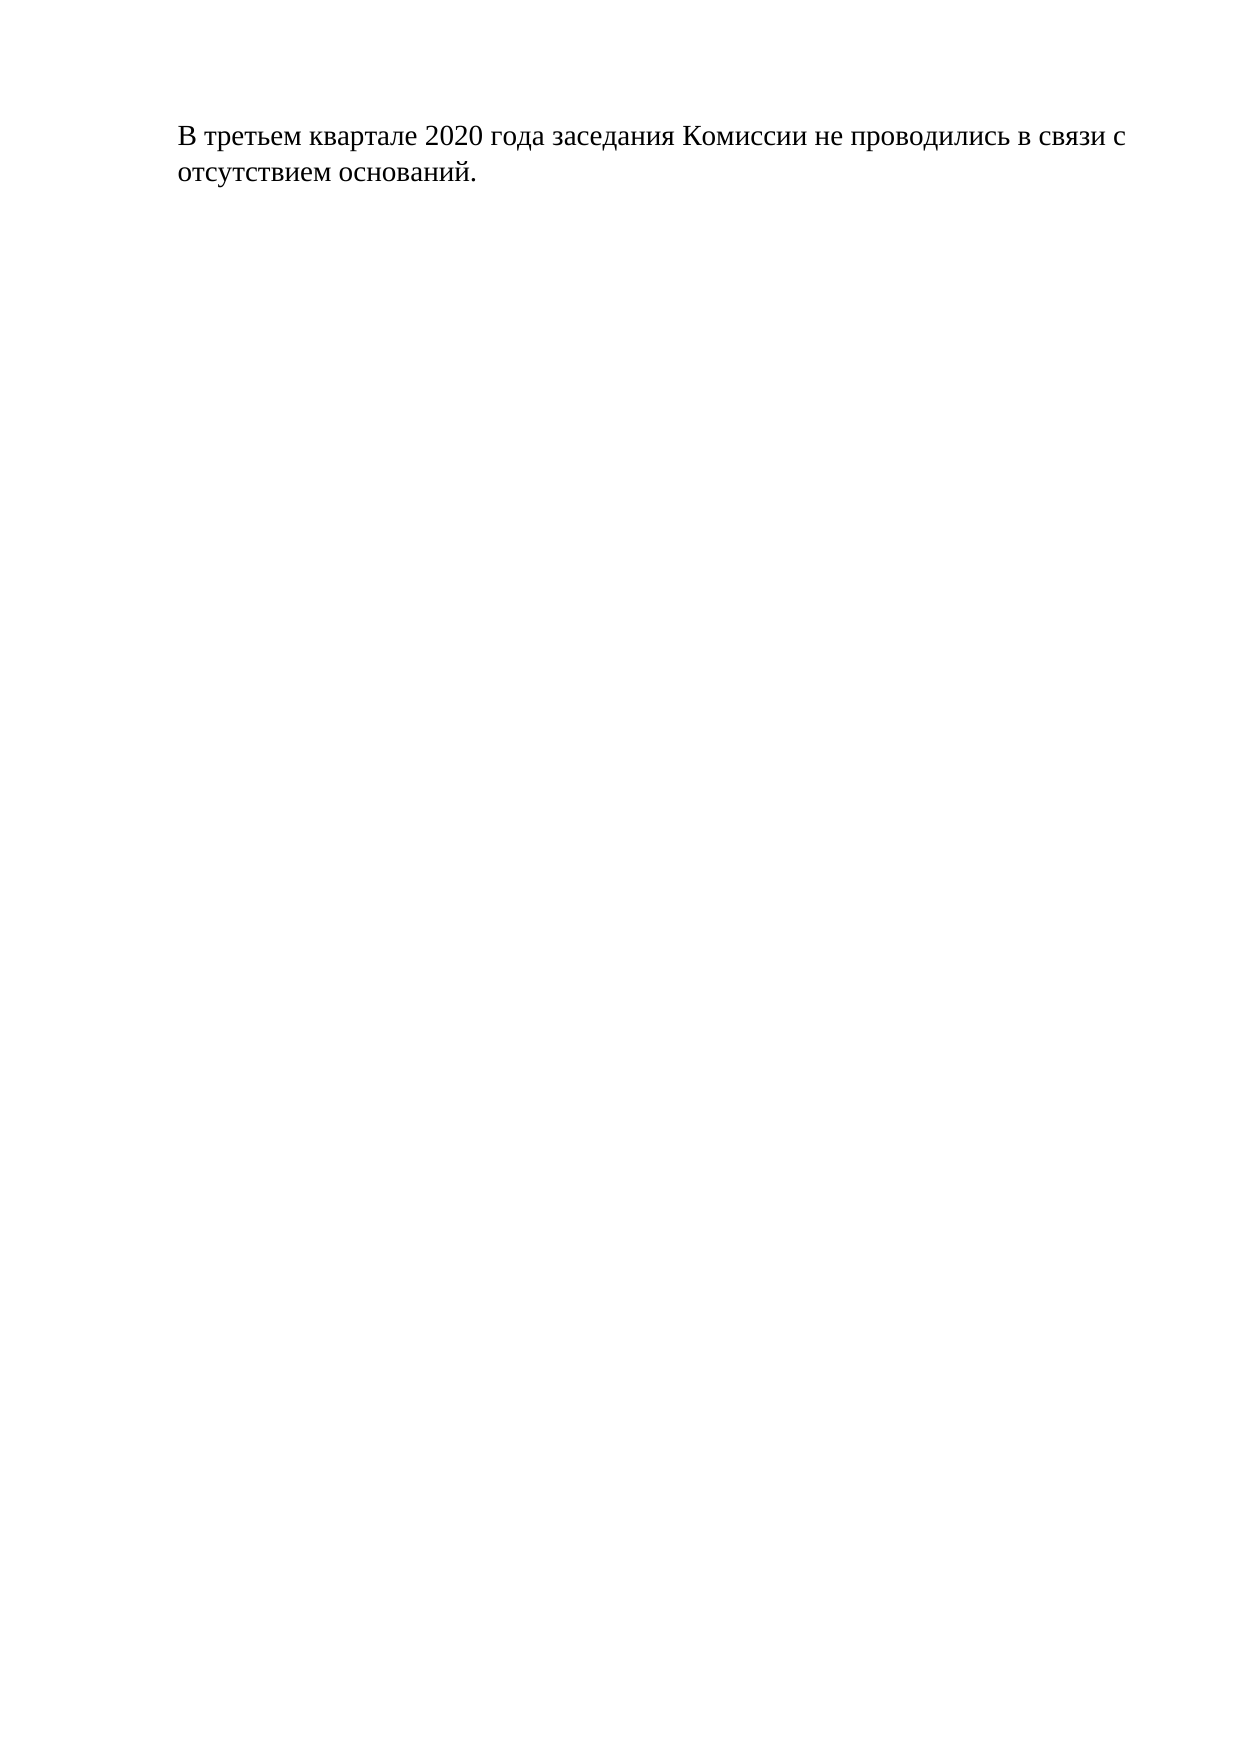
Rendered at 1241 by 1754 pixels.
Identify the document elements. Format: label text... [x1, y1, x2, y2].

text В третьем квартале 2020 года заседания Комиссии не проводились в связи с отсутствием оснований. [177, 118, 1152, 188]
